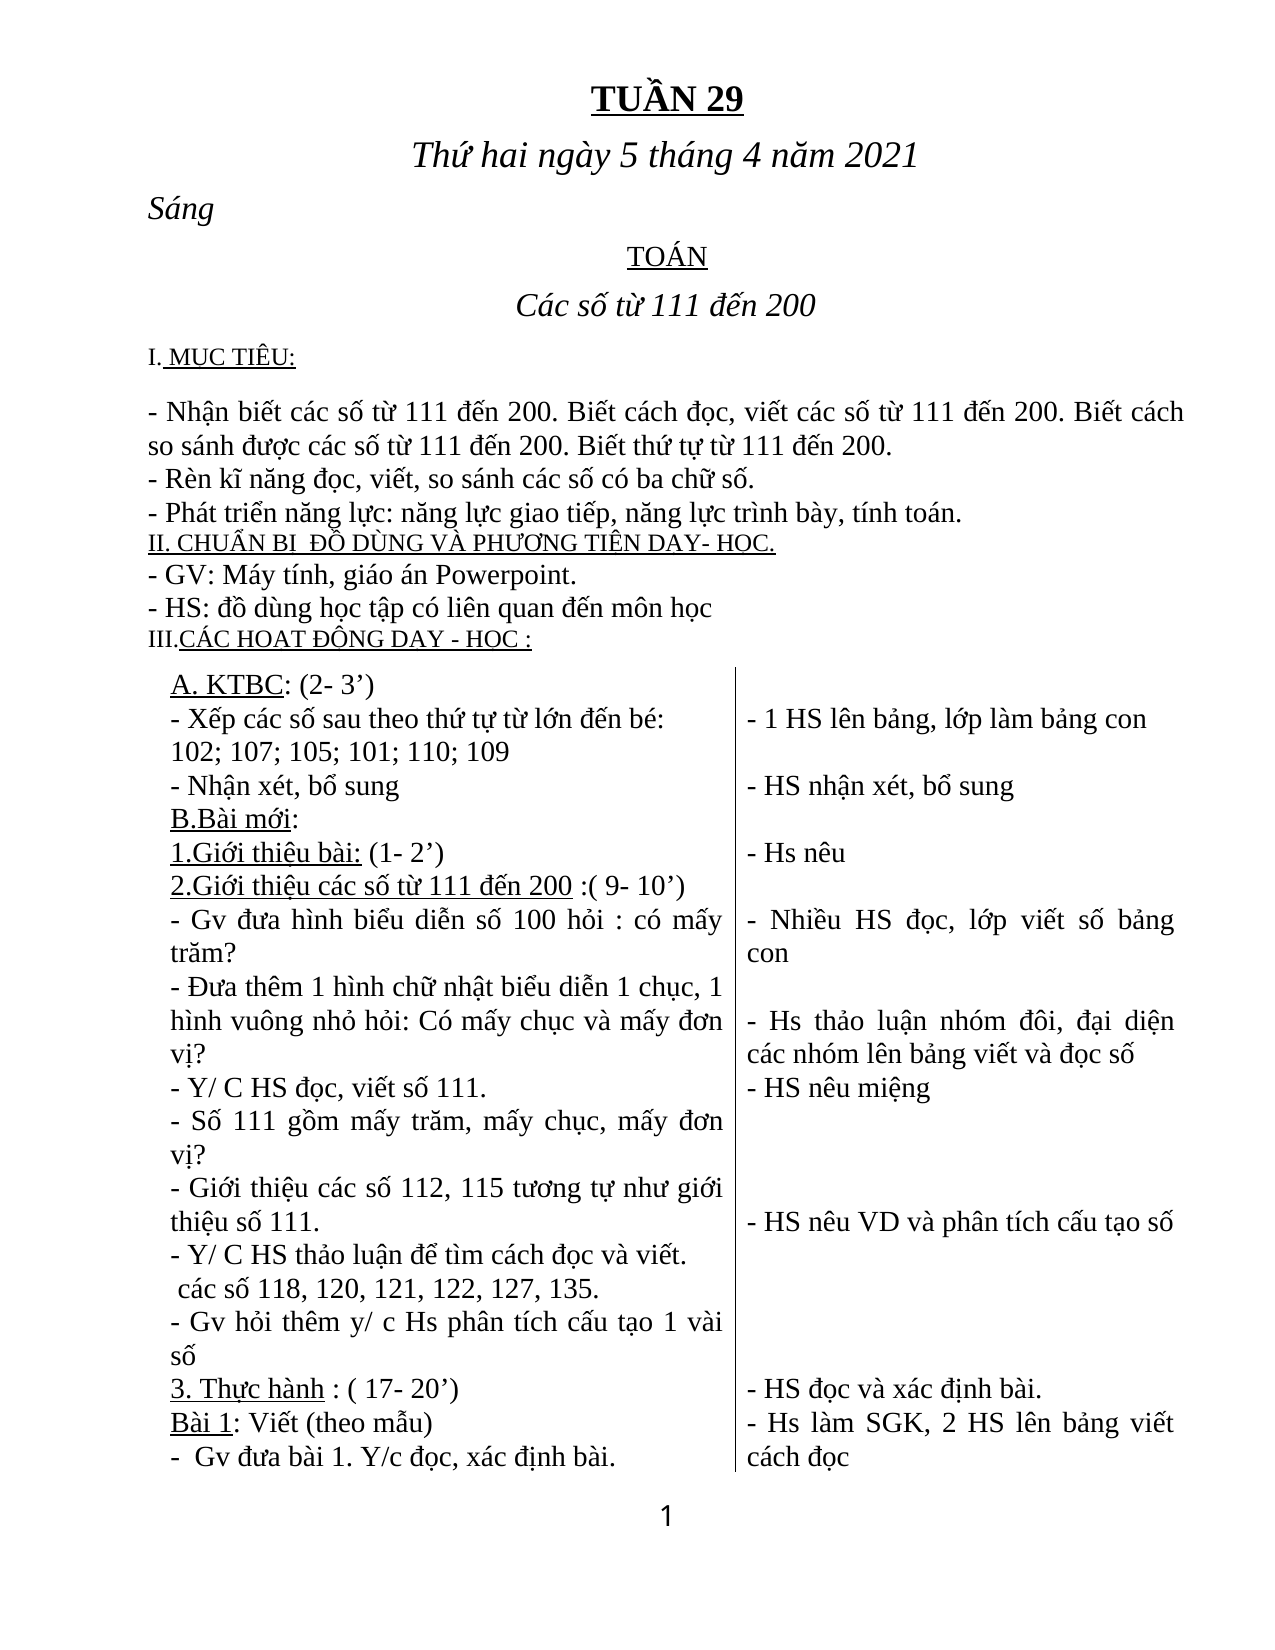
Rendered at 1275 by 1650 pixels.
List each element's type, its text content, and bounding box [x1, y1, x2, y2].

text Thứ hai ngày 5 tháng 4 năm 2021 [148, 132, 1186, 176]
text Sáng [148, 188, 1186, 226]
text Các số từ 111 đến 200 [148, 285, 1186, 323]
text - Nhận biết các số từ 111 đến 200. Biết cách đọc, viết các số từ 111 đến 200. Biết cách so sánh được các số từ 111 đến 200. Biết thứ tự từ 111 đến 200. [148, 394, 1186, 461]
text III.CÁC HOẠT ĐỘNG DẠY - HỌC : [148, 624, 1186, 653]
text II. CHUẨN BỊ ĐỒ DÙNG VÀ PHƯƠNG TIỆN DẠY- HỌC. [148, 528, 1186, 557]
text I. MỤC TIÊU: [148, 336, 1186, 373]
text TUẦN 29 [148, 77, 1186, 120]
text - HS: đồ dùng học tập có liên quan đến môn học [148, 591, 1186, 624]
text - GV: Máy tính, giáo án Powerpoint. [148, 557, 1186, 591]
text TOÁN [148, 239, 1186, 272]
text - Rèn kĩ năng đọc, viết, so sánh các số có ba chữ số. [148, 461, 1186, 495]
text - Phát triển năng lực: năng lực giao tiếp, năng lực trình bày, tính toán. [148, 495, 1186, 528]
